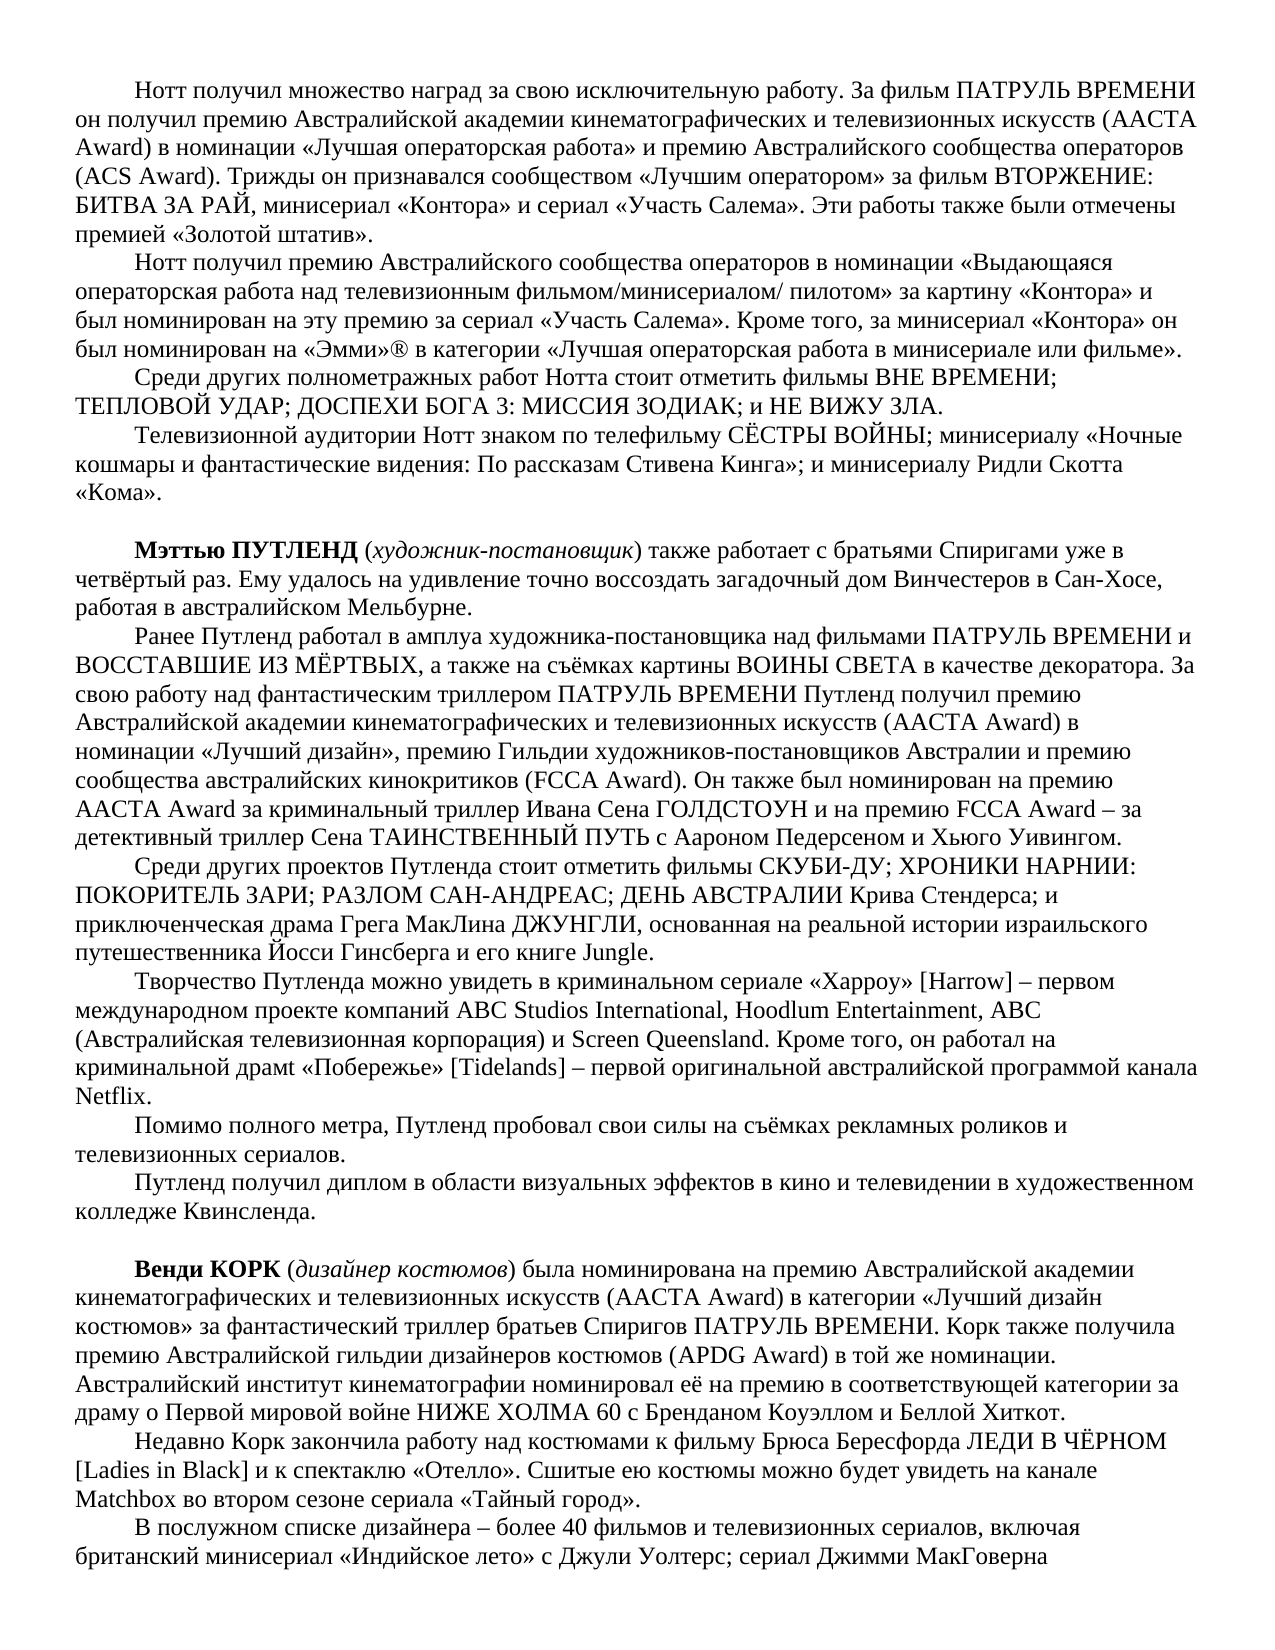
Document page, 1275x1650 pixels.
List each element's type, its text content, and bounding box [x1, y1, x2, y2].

text Среди других проектов Путленда стоит отметить фильмы СКУБИ-ДУ; ХРОНИКИ НАРНИИ: ПОКОРИТЕЛЬ ЗАРИ; РАЗЛОМ САН-АНДРЕАС; ДЕНЬ АВСТРАЛИИ Крива Стендерса; и приключенческая драма Грега МакЛина ДЖУНГЛИ, основанная на реальной истории израильского путешественника Йосси Гинсберга и его книге Jungle. [75, 851, 1200, 966]
text Венди КОРК (дизайнер костюмов) была номинирована на премию Австралийской академии кинематографических и телевизионных искусств (AACTA Award) в категории «Лучший дизайн костюмов» за фантастический триллер братьев Спиригов ПАТРУЛЬ ВРЕМЕНИ. Корк также получила премию Австралийской гильдии дизайнеров костюмов (APDG Award) в той же номинации. Австралийский институт кинематографии номинировал её на премию в соответствующей категории за драму о Первой мировой войне НИЖЕ ХОЛМА 60 с Бренданом Коуэллом и Беллой Хиткот. [75, 1254, 1200, 1426]
text Нотт получил множество наград за свою исключительную работу. За фильм ПАТРУЛЬ ВРЕМЕНИ он получил премию Австралийской академии кинематографических и телевизионных искусств (AACTA Award) в номинации «Лучшая операторская работа» и премию Австралийского сообщества операторов (ACS Award). Трижды он признавался сообществом «Лучшим оператором» за фильм ВТОРЖЕНИЕ: БИТВА ЗА РАЙ, минисериал «Контора» и сериал «Участь Салема». Эти работы также были отмечены премией «Золотой штатив». [75, 75, 1200, 247]
text Мэттью ПУТЛЕНД (художник-постановщик) также работает с братьями Спиригами уже в четвёртый раз. Ему удалось на удивление точно воссоздать загадочный дом Винчестеров в Сан-Хосе, работая в австралийском Мельбурне. [75, 535, 1200, 621]
text Ранее Путленд работал в амплуа художника-постановщика над фильмами ПАТРУЛЬ ВРЕМЕНИ и ВОССТАВШИЕ ИЗ МЁРТВЫХ, а также на съёмках картины ВОИНЫ СВЕТА в качестве декоратора. За свою работу над фантастическим триллером ПАТРУЛЬ ВРЕМЕНИ Путленд получил премию Австралийской академии кинематографических и телевизионных искусств (AACTA Award) в номинации «Лучший дизайн», премию Гильдии художников-постановщиков Австралии и премию сообщества австралийских кинокритиков (FCCA Award). Он также был номинирован на премию AACTA Award за криминальный триллер Ивана Сена ГОЛДСТОУН и на премию FCCA Award – за детективный триллер Сена ТАИНСТВЕННЫЙ ПУТЬ с Аароном Педерсеном и Хьюго Уивингом. [75, 621, 1200, 851]
text Нотт получил премию Австралийского сообщества операторов в номинации «Выдающаяся операторская работа над телевизионным фильмом/минисериалом/ пилотом» за картину «Контора» и был номинирован на эту премию за сериал «Участь Салема». Кроме того, за минисериал «Контора» он был номинирован на «Эмми»® в категории «Лучшая операторская работа в минисериале или фильме». [75, 247, 1200, 362]
text Среди других полнометражных работ Нотта стоит отметить фильмы ВНЕ ВРЕМЕНИ; ТЕПЛОВОЙ УДАР; ДОСПЕХИ БОГА 3: МИССИЯ ЗОДИАК; и НЕ ВИЖУ ЗЛА. [75, 362, 1200, 420]
text Путленд получил диплом в области визуальных эффектов в кино и телевидении в художественном колледже Квинсленда. [75, 1167, 1200, 1225]
text Помимо полного метра, Путленд пробовал свои силы на съёмках рекламных роликов и телевизионных сериалов. [75, 1110, 1200, 1167]
text Недавно Корк закончила работу над костюмами к фильму Брюса Бересфорда ЛЕДИ В ЧЁРНОМ [Ladies in Black] и к спектаклю «Отелло». Сшитые ею костюмы можно будет увидеть на канале Matchbox во втором сезоне сериала «Тайный город». [75, 1426, 1200, 1512]
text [75, 1512, 1200, 1570]
text Телевизионной аудитории Нотт знаком по телефильму СЁСТРЫ ВОЙНЫ; минисериалу «Ночные кошмары и фантастические видения: По рассказам Стивена Кинга»; и минисериалу Ридли Скотта «Кома». [75, 420, 1200, 506]
text Творчество Путленда можно увидеть в криминальном сериале «Харроу» [Harrow] – первом международном проекте компаний ABC Studios International, Hoodlum Entertainment, ABC (Австралийская телевизионная корпорация) и Screen Queensland. Кроме того, он работал на криминальной драмt «Побережье» [Tidelands] – первой оригинальной австралийской программой канала Netflix. [75, 966, 1200, 1110]
